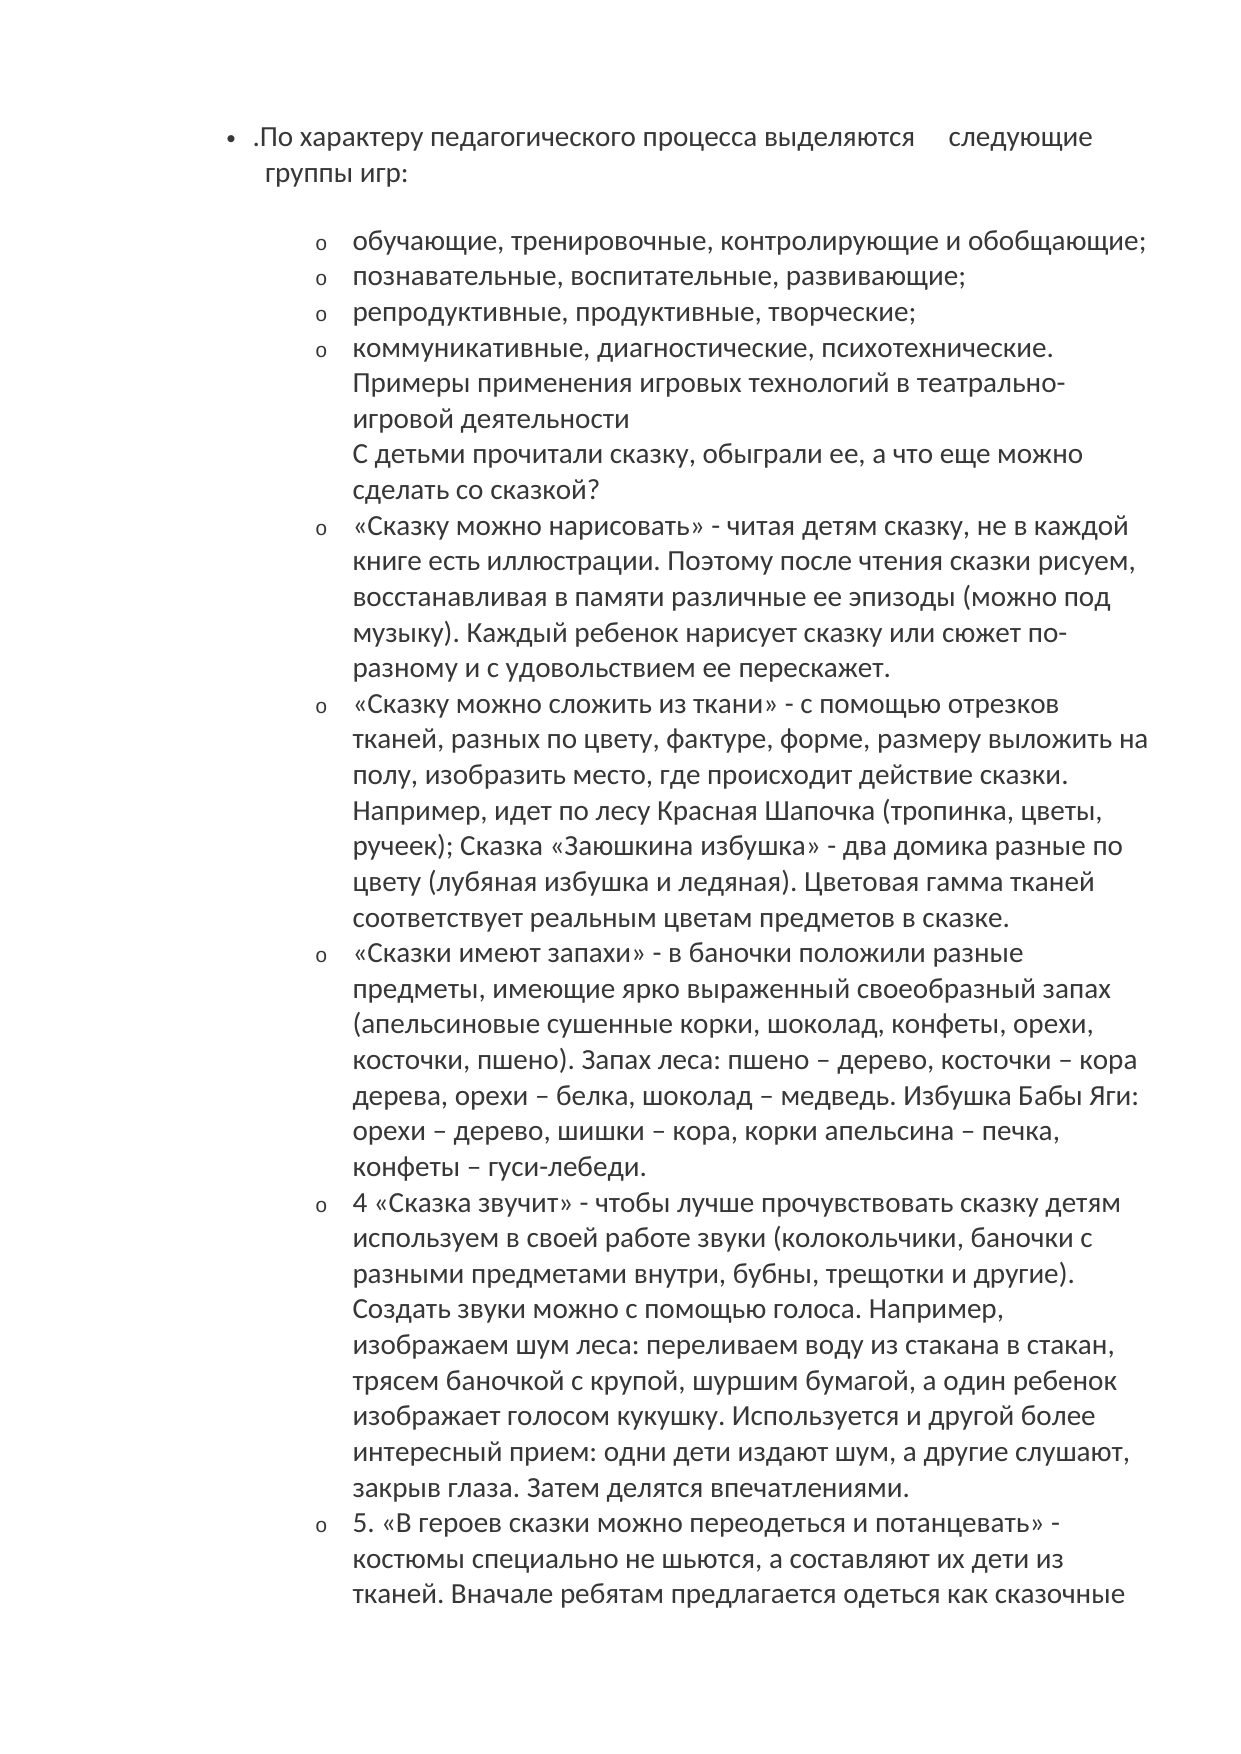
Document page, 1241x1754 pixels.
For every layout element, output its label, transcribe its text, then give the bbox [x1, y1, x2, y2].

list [315, 1504, 1152, 1611]
list .По характеру педагогического процесса выделяются следующие группы игр: [227, 118, 1152, 222]
list 4 «Сказка звучит» - чтобы лучше прочувствовать сказку детям используем в своей работе звуки (колокольчики, баночки с разными предметами внутри, бубны, трещотки и другие). Создать звуки можно с помощью голоса. Например, изображаем шум леса: переливаем воду из стакана в стакан, трясем баночкой с крупой, шуршим бумагой, а один ребенок изображает голосом кукушку. Используется и другой более интересный прием: одни дети издают шум, а другие слушают, закрыв глаза. Затем делятся впечатлениями. [315, 1184, 1152, 1504]
list познавательные, воспитательные, развивающие; [315, 257, 1152, 293]
list обучающие, тренировочные, контролирующие и обобщающие; [315, 222, 1152, 257]
text С детьми прочитали сказку, обыграли ее, а что еще можно сделать со сказкой? [352, 436, 1152, 507]
list «Сказки имеют запахи» - в баночки положили разные предметы, имеющие ярко выраженный своеобразный запах (апельсиновые сушенные корки, шоколад, конфеты, орехи, косточки, пшено). Запах леса: пшено – дерево, косточки – кора дерева, орехи – белка, шоколад – медведь. Избушка Бабы Яги: орехи – дерево, шишки – кора, корки апельсина – печка, конфеты – гуси-лебеди. [315, 934, 1152, 1184]
list коммуникативные, диагностические, психотехнические. [315, 329, 1152, 364]
list «Сказку можно сложить из ткани» - с помощью отрезков тканей, разных по цвету, фактуре, форме, размеру выложить на полу, изобразить место, где происходит действие сказки. Например, идет по лесу Красная Шапочка (тропинка, цветы, ручеек); Сказка «Заюшкина избушка» - два домика разные по цвету (лубяная избушка и ледяная). Цветовая гамма тканей соответствует реальным цветам предметов в сказке. [315, 685, 1152, 934]
text Примеры применения игровых технологий в театрально-игровой деятельности [352, 364, 1152, 436]
list репродуктивные, продуктивные, творческие; [315, 293, 1152, 329]
list «Сказку можно нарисовать» - читая детям сказку, не в каждой книге есть иллюстрации. Поэтому после чтения сказки рисуем, восстанавливая в памяти различные ее эпизоды (можно под музыку). Каждый ребенок нарисует сказку или сюжет по-разному и с удовольствием ее перескажет. [315, 507, 1152, 685]
